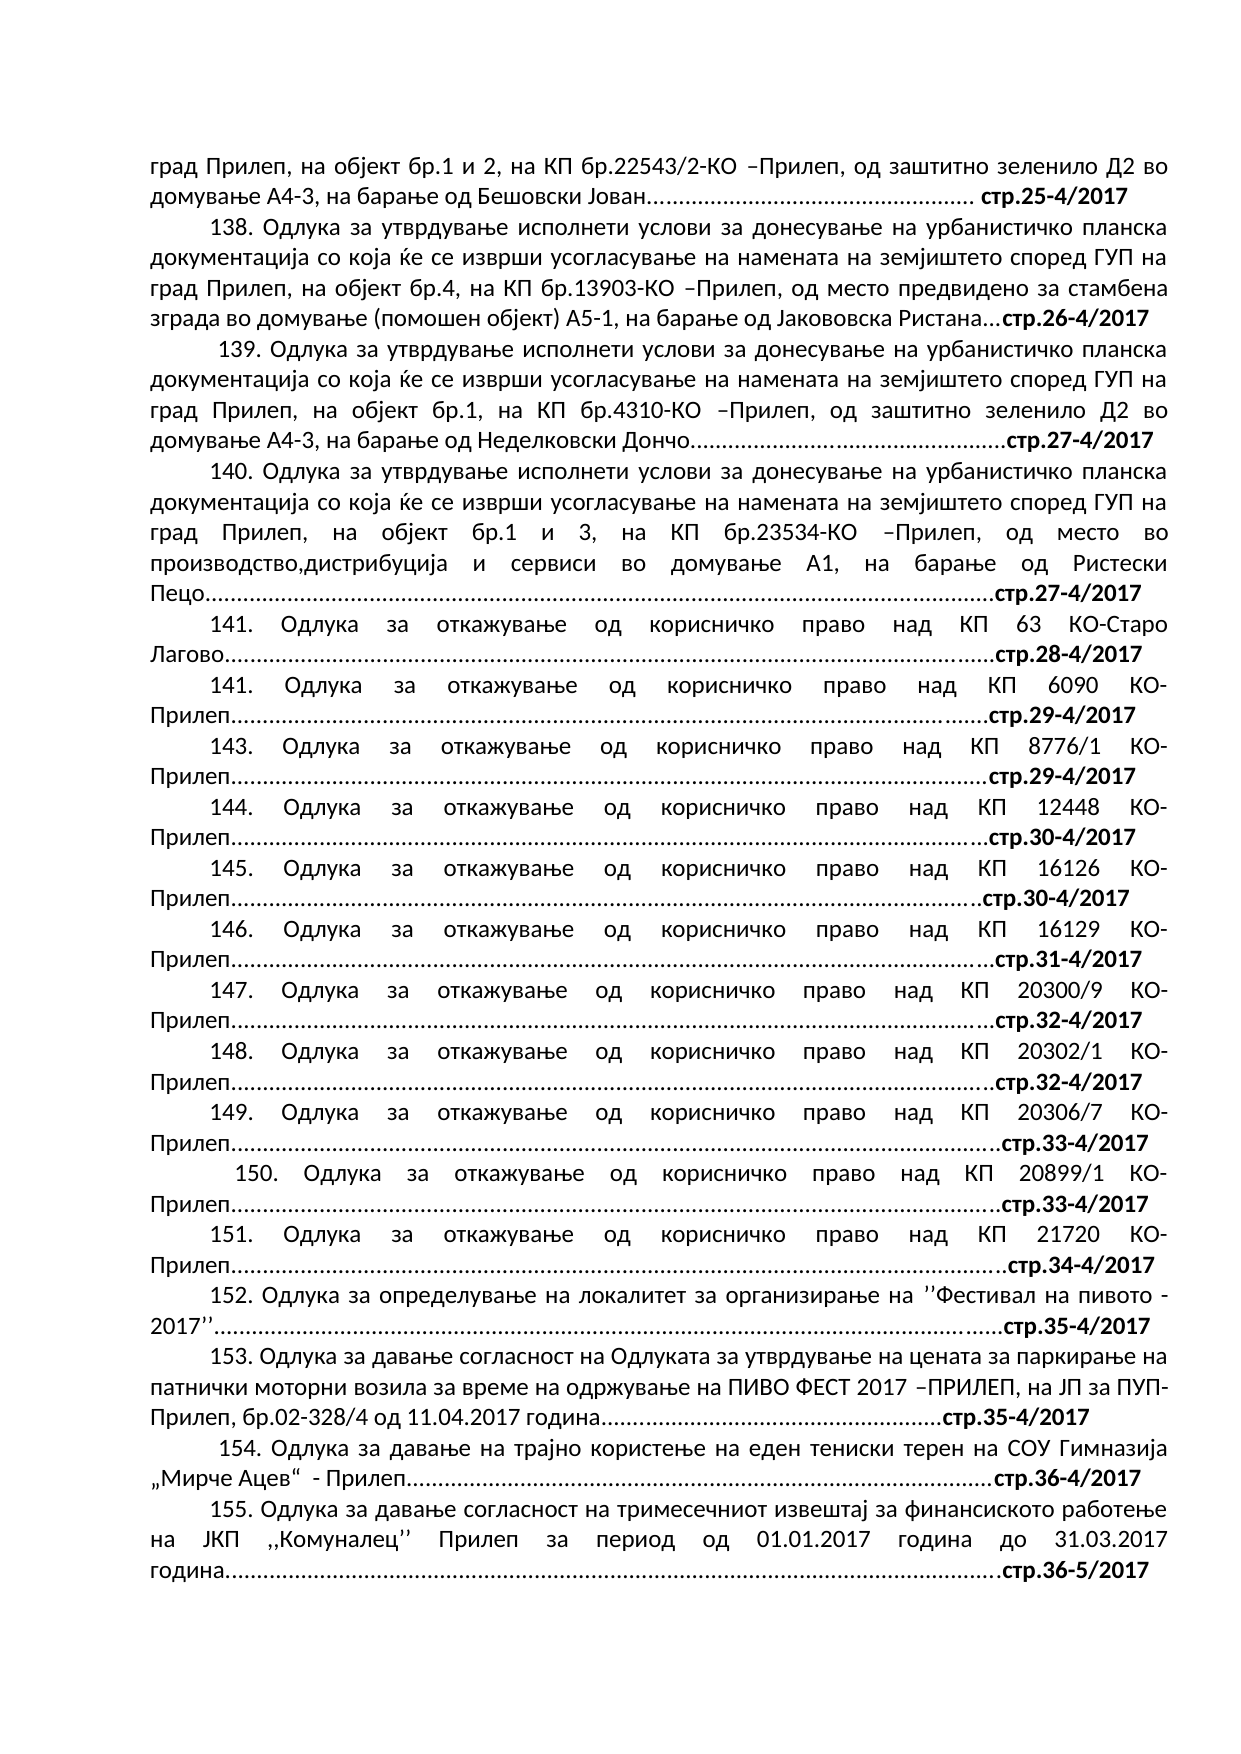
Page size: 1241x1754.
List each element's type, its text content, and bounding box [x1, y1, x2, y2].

text 150. Одлука за откажување од корисничко право над КП 20899/1 КО- Прилеп..........................................................................................................................стр.33-4/2017 [150, 1157, 1169, 1218]
text 144. Одлука за откажување од корисничко право над КП 12448 КО- Прилеп........................................................................................................................стр.30-4/2017 [150, 791, 1169, 852]
text 138. Одлука за утврдување исполнети услови за донесување на урбанистичко планска документација со која ќе се изврши усогласување на намената на земјиштето според ГУП на град Прилеп, на објект бр.4, на КП бр.13903-КО –Прилеп, од место предвидено за стамбена зграда во домување (помошен објект) А5-1, на барање од Јакововска Ристана...стр.26-4/2017 [150, 211, 1169, 333]
text 154. Одлука за давање на трајно користење на еден тениски терен на СОУ Гимназија „Мирче Ацев“ - Прилеп.............................................................................................стр.36-4/2017 [150, 1432, 1169, 1493]
text 146. Одлука за откажување од корисничко право над КП 16129 КО- Прилеп.........................................................................................................................стр.31-4/2017 [150, 913, 1169, 974]
text 140. Одлука за утврдување исполнети услови за донесување на урбанистичко планска документација со која ќе се изврши усогласување на намената на земјиштето според ГУП на град Прилеп, на објект бр.1 и 3, на КП бр.23534-КО –Прилеп, од место во производство,дистрибуција и сервиси во домување А1, на барање од Ристески Пецо.............................................................................................................................стр.27-4/2017 [150, 455, 1169, 608]
text 147. Одлука за откажување од корисничко право над КП 20300/9 КО- Прилеп.........................................................................................................................стр.32-4/2017 [150, 974, 1169, 1035]
text 151. Одлука за откажување од корисничко право над КП 21720 КО- Прилеп...........................................................................................................................стр.34-4/2017 [150, 1218, 1169, 1279]
text 155. Одлука за давање согласност на тримесечниот извештај за финансиското работење на ЈКП ,,Комуналец’’ Прилеп за период од 01.01.2017 година до 31.03.2017 година...........................................................................................................................стр.36-5/2017 [150, 1493, 1169, 1584]
text 141. Одлука за откажување од корисничко право над КП 63 КО-Старо Лагово..........................................................................................................................стр.28-4/2017 [150, 608, 1169, 669]
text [150, 150, 1169, 211]
text 139. Одлука за утврдување исполнети услови за донесување на урбанистичко планска документација со која ќе се изврши усогласување на намената на земјиштето според ГУП на град Прилеп, на објект бр.1, на КП бр.4310-КО –Прилеп, од заштитно зеленило Д2 во домување А4-3, на барање од Неделковски Дончо..................................................стр.27-4/2017 [150, 333, 1169, 455]
text 149. Одлука за откажување од корисничко право над КП 20306/7 КО- Прилеп..........................................................................................................................стр.33-4/2017 [150, 1096, 1169, 1157]
text 148. Одлука за откажување од корисничко право над КП 20302/1 КО- Прилеп.........................................................................................................................стр.32-4/2017 [150, 1035, 1169, 1096]
text 153. Одлука за давање согласност на Одлуката за утврдување на цената за паркирање на патнички моторни возила за време на одржување на ПИВО ФЕСТ 2017 –ПРИЛЕП, на ЈП за ПУП-Прилеп, бр.02-328/4 од 11.04.2017 година......................................................стр.35-4/2017 [150, 1340, 1169, 1432]
text 143. Одлука за откажување од корисничко право над КП 8776/1 КО- Прилеп........................................................................................................................стр.29-4/2017 [150, 730, 1169, 791]
text 141. Одлука за откажување од корисничко право над КП 6090 КО- Прилеп........................................................................................................................стр.29-4/2017 [150, 669, 1169, 730]
text 145. Одлука за откажување од корисничко право над КП 16126 КО- Прилеп.......................................................................................................................стр.30-4/2017 [150, 852, 1169, 913]
text 152. Одлука за определување на локалитет за организирање на ’’Фестивал на пивото - 2017’’.............................................................................................................................стр.35-4/2017 [150, 1279, 1169, 1340]
